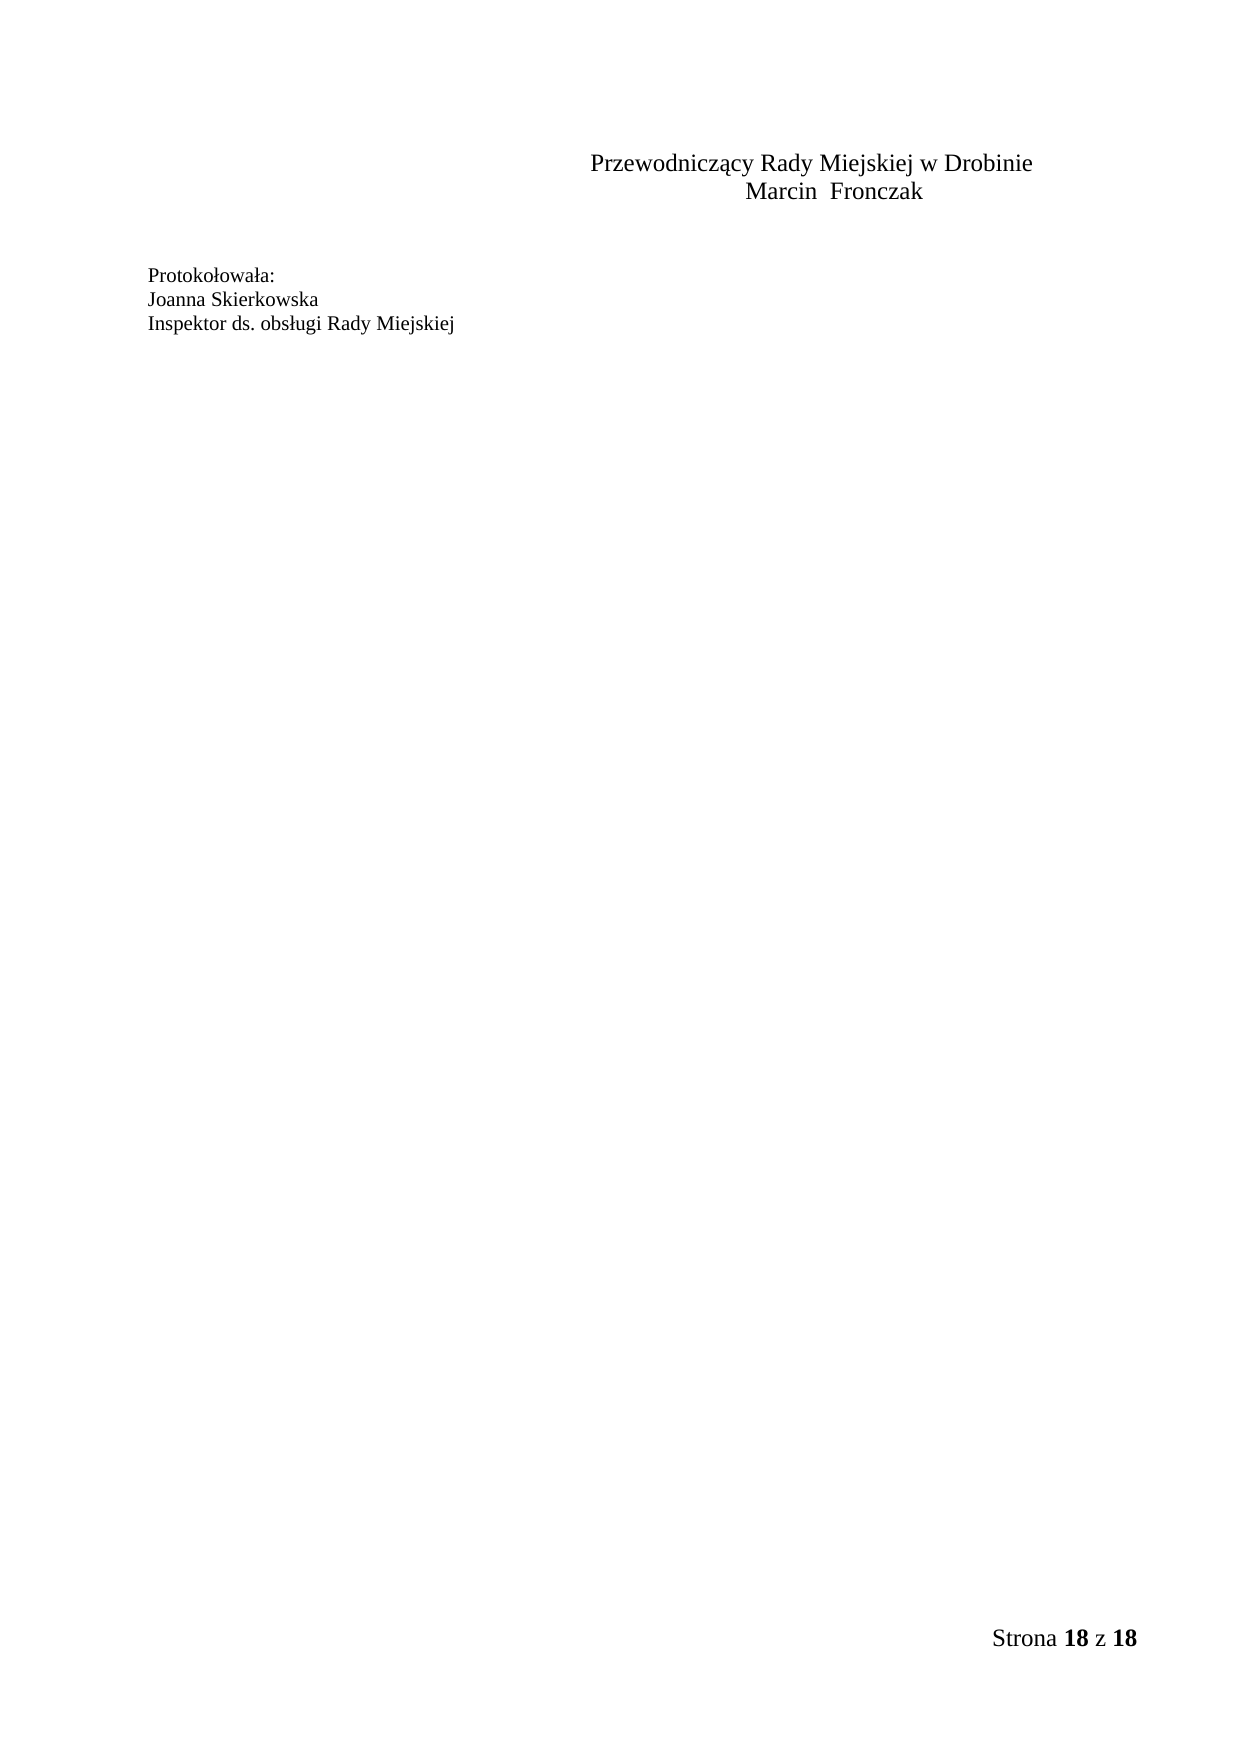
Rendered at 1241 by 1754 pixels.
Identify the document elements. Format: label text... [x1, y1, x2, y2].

text Protokołowała: [148, 263, 1137, 287]
text Marcin Fronczak [148, 176, 1137, 205]
text Inspektor ds. obsługi Rady Miejskiej [148, 311, 1137, 335]
text Przewodniczący Rady Miejskiej w Drobinie [516, 148, 1137, 176]
text Joanna Skierkowska [148, 287, 1137, 311]
